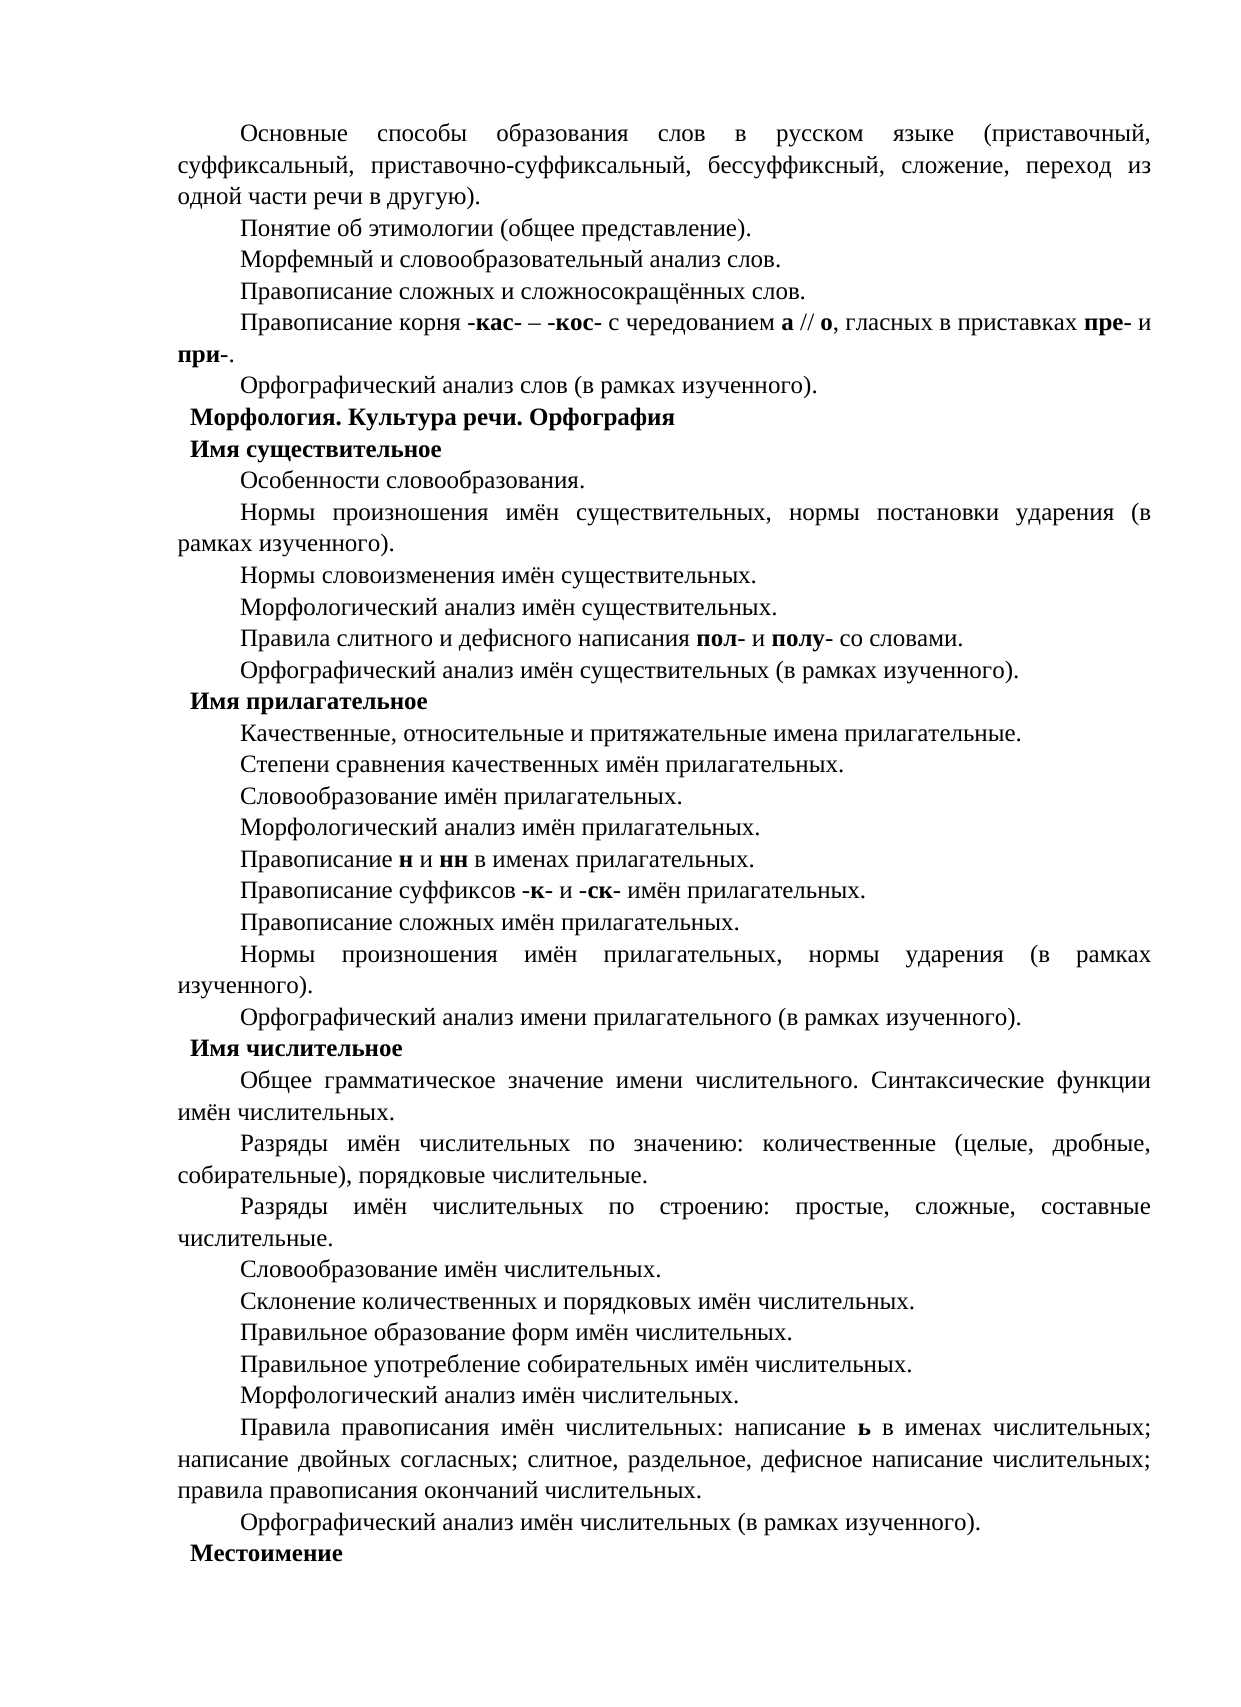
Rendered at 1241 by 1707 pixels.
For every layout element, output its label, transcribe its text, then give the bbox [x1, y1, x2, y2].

text Местоимение [190, 1538, 1152, 1567]
text Правила слитного и дефисного написания пол- и полу- со словами. [177, 623, 1152, 652]
text Морфологический анализ имён числительных. [177, 1381, 1152, 1409]
text Правописание н и нн в именах прилагательных. [177, 844, 1152, 873]
text Понятие об этимологии (общее представление). [177, 213, 1152, 242]
text Морфологический анализ имён существительных. [177, 592, 1152, 620]
text Основные способы образования слов в русском языке (приставочный, суффиксальный, приставочно-суффиксальный, бессуффиксный, сложение, переход из одной части речи в другую). [177, 118, 1152, 210]
text Разряды имён числительных по значению: количественные (целые, дробные, собирательные), порядковые числительные. [177, 1128, 1152, 1188]
text Нормы словоизменения имён существительных. [177, 560, 1152, 589]
text Склонение количественных и порядковых имён числительных. [177, 1286, 1152, 1315]
text Словообразование имён числительных. [177, 1254, 1152, 1283]
text Правописание сложных и сложносокращённых слов. [177, 276, 1152, 305]
text Имя существительное [190, 434, 1152, 462]
text Качественные, относительные и притяжательные имена прилагательные. [177, 718, 1152, 747]
text Общее грамматическое значение имени числительного. Синтаксические функции имён числительных. [177, 1065, 1152, 1125]
text Особенности словообразования. [177, 465, 1152, 494]
text Орфографический анализ имени прилагательного (в рамках изученного). [177, 1002, 1152, 1031]
text Правильное употребление собирательных имён числительных. [177, 1349, 1152, 1378]
text Орфографический анализ имён числительных (в рамках изученного). [177, 1507, 1152, 1536]
text Морфологический анализ имён прилагательных. [177, 812, 1152, 841]
text Нормы произношения имён прилагательных, нормы ударения (в рамках изученного). [177, 939, 1152, 999]
text Правописание суффиксов -к- и -ск- имён прилагательных. [177, 876, 1152, 904]
text Морфемный и словообразовательный анализ слов. [177, 244, 1152, 273]
text Правописание сложных имён прилагательных. [177, 907, 1152, 936]
text Разряды имён числительных по строению: простые, сложные, составные числительные. [177, 1191, 1152, 1252]
text Степени сравнения качественных имён прилагательных. [177, 749, 1152, 778]
text Имя числительное [190, 1033, 1152, 1062]
text Нормы произношения имён существительных, нормы постановки ударения (в рамках изученного). [177, 497, 1152, 557]
text Морфология. Культура речи. Орфография [190, 402, 1152, 431]
text Словообразование имён прилагательных. [177, 781, 1152, 810]
text Орфографический анализ имён существительных (в рамках изученного). [177, 655, 1152, 683]
text Правописание корня -кас- – -кос- с чередованием а // о, гласных в приставках пре- и при-. [177, 307, 1152, 368]
text Правила правописания имён числительных: написание ь в именах числительных; написание двойных согласных; слитное, раздельное, дефисное написание числительных; правила правописания окончаний числительных. [177, 1412, 1152, 1504]
text Имя прилагательное [190, 686, 1152, 715]
text Орфографический анализ слов (в рамках изученного). [177, 371, 1152, 399]
text Правильное образование форм имён числительных. [177, 1317, 1152, 1346]
